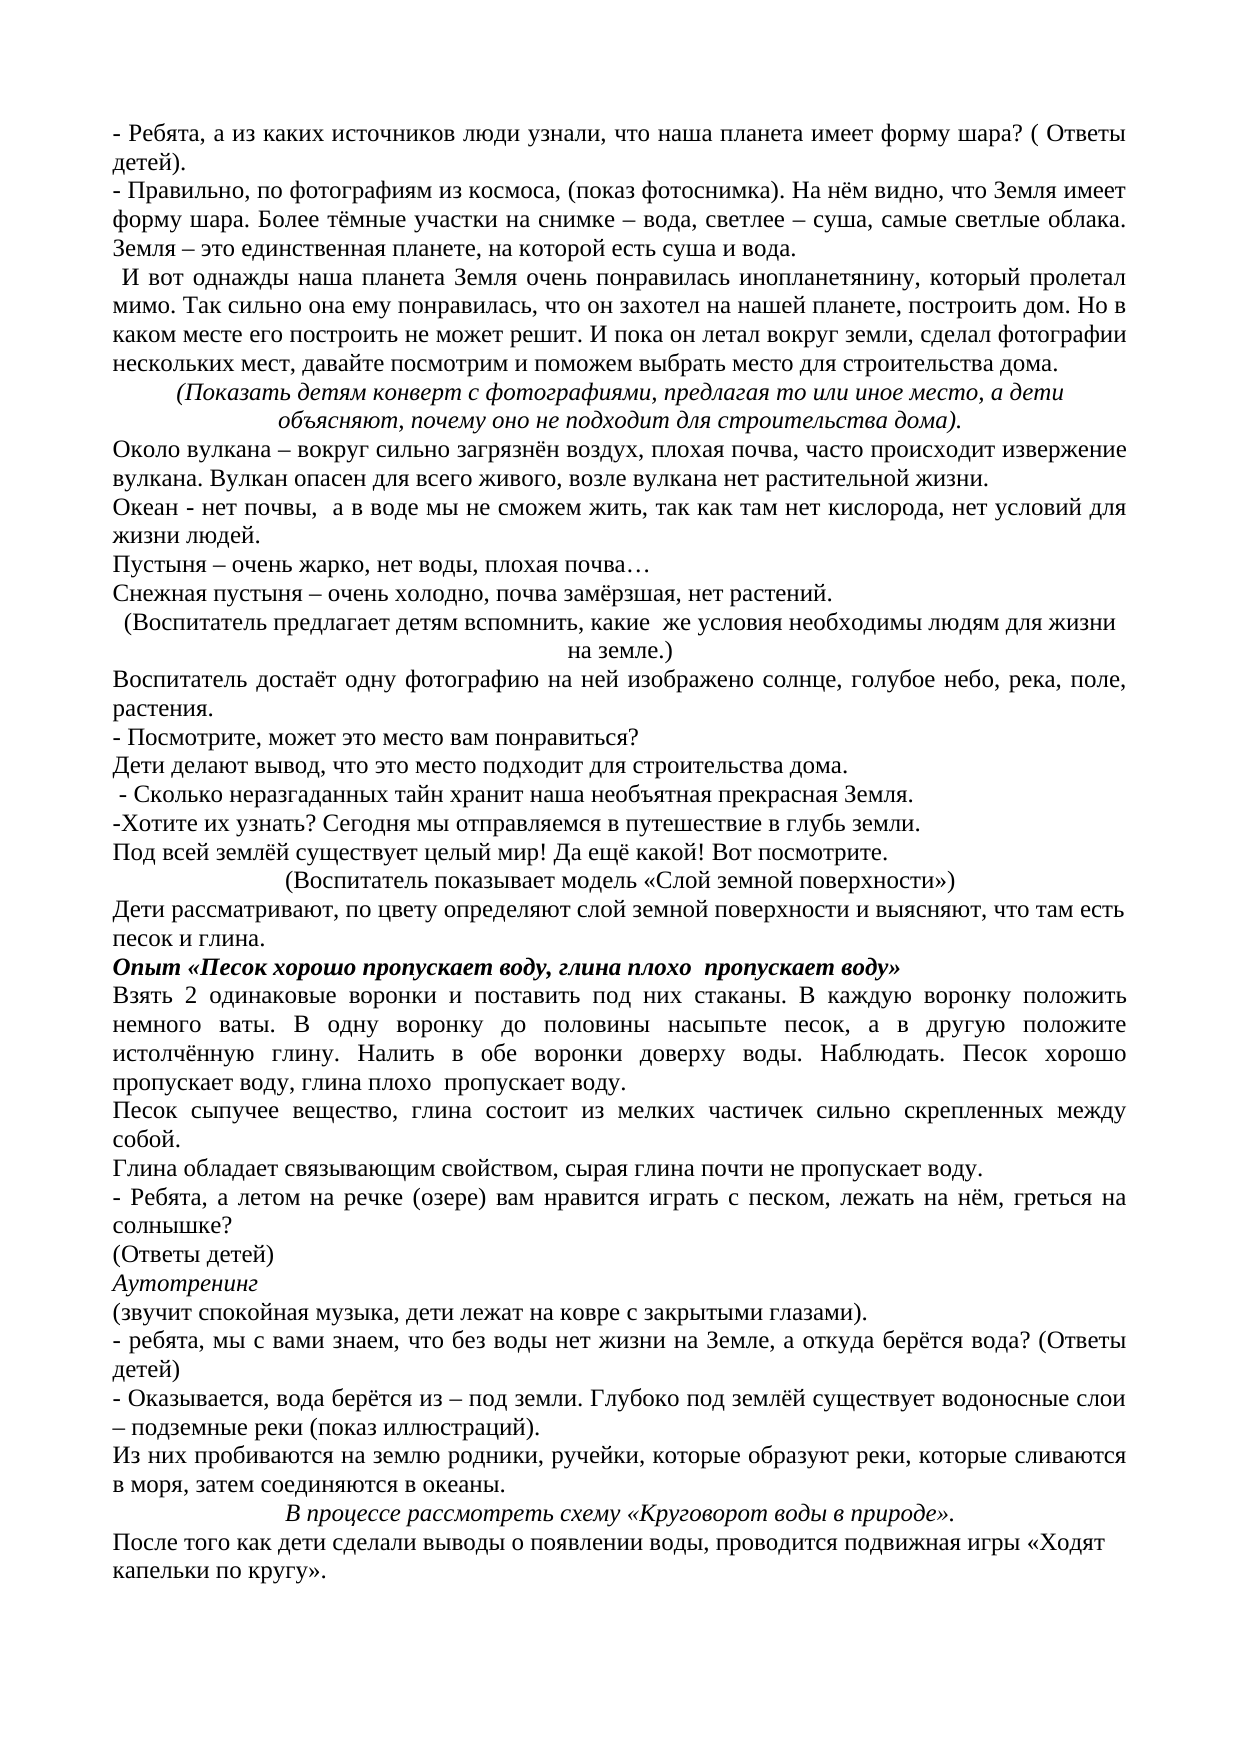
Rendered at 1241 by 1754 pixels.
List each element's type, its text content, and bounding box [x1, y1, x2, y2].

text (Ответы детей) [112, 1239, 1128, 1268]
text Пустыня – очень жарко, нет воды, плохая почва… [112, 549, 1128, 578]
text - Сколько неразгаданных тайн хранит наша необъятная прекрасная Земля. [112, 779, 1128, 808]
text В процессе рассмотреть схему «Круговорот воды в природе». [112, 1498, 1128, 1527]
text Аутотренинг [112, 1268, 1128, 1297]
text (Воспитатель показывает модель «Слой земной поверхности») [112, 866, 1128, 894]
text -Хотите их узнать? Сегодня мы отправляемся в путешествие в глубь земли. [112, 808, 1128, 837]
text (Показать детям конверт с фотографиями, предлагая то или иное место, а дети объясняют, почему оно не подходит для строительства дома). [112, 377, 1128, 434]
text - Оказывается, вода берётся из – под земли. Глубоко под землёй существует водоносные слои – подземные реки (показ иллюстраций). [112, 1383, 1128, 1441]
text После того как дети сделали выводы о появлении воды, проводится подвижная игры «Ходят капельки по кругу». [112, 1527, 1128, 1584]
text Около вулкана – вокруг сильно загрязнён воздух, плохая почва, часто происходит извержение вулкана. Вулкан опасен для всего живого, возле вулкана нет растительной жизни. [112, 434, 1128, 492]
text Песок сыпучее вещество, глина состоит из мелких частичек сильно скрепленных между собой. [112, 1096, 1128, 1153]
text Воспитатель достаёт одну фотографию на ней изображено солнце, голубое небо, река, поле, растения. [112, 664, 1128, 722]
text - Правильно, по фотографиям из космоса, (показ фотоснимка). На нём видно, что Земля имеет форму шара. Более тёмные участки на снимке – вода, светлее – суша, самые светлые облака. Земля – это единственная планете, на которой есть суша и вода. [112, 176, 1128, 262]
text Под всей землёй существует целый мир! Да ещё какой! Вот посмотрите. [112, 837, 1128, 866]
text - ребята, мы с вами знаем, что без воды нет жизни на Земле, а откуда берётся вода? (Ответы детей) [112, 1326, 1128, 1383]
text Опыт «Песок хорошо пропускает воду, глина плохо пропускает воду» [112, 952, 1128, 981]
text (Воспитатель предлагает детям вспомнить, какие же условия необходимы людям для жизни на земле.) [112, 607, 1128, 664]
text Снежная пустыня – очень холодно, почва замёрзшая, нет растений. [112, 578, 1128, 607]
text Глина обладает связывающим свойством, сырая глина почти не пропускает воду. [112, 1153, 1128, 1182]
text (звучит спокойная музыка, дети лежат на ковре с закрытыми глазами). [112, 1297, 1128, 1326]
text И вот однажды наша планета Земля очень понравилась инопланетянину, который пролетал мимо. Так сильно она ему понравилась, что он захотел на нашей планете, построить дом. Но в каком месте его построить не может решит. И пока он летал вокруг земли, сделал фотографии нескольких мест, давайте посмотрим и поможем выбрать место для строительства дома. [112, 262, 1128, 377]
text Дети делают вывод, что это место подходит для строительства дома. [112, 751, 1128, 779]
text Дети рассматривают, по цвету определяют слой земной поверхности и выясняют, что там есть песок и глина. [112, 894, 1128, 952]
text - Посмотрите, может это место вам понравиться? [112, 722, 1128, 751]
text - Ребята, а из каких источников люди узнали, что наша планета имеет форму шара? ( Ответы детей). [112, 118, 1128, 176]
text Из них пробиваются на землю родники, ручейки, которые образуют реки, которые сливаются в моря, затем соединяются в океаны. [112, 1441, 1128, 1498]
text Взять 2 одинаковые воронки и поставить под них стаканы. В каждую воронку положить немного ваты. В одну воронку до половины насыпьте песок, а в другую положите истолчённую глину. Налить в обе воронки доверху воды. Наблюдать. Песок хорошо пропускает воду, глина плохо пропускает воду. [112, 981, 1128, 1096]
text - Ребята, а летом на речке (озере) вам нравится играть с песком, лежать на нём, греться на солнышке? [112, 1182, 1128, 1239]
text Океан - нет почвы, а в воде мы не сможем жить, так как там нет кислорода, нет условий для жизни людей. [112, 492, 1128, 549]
